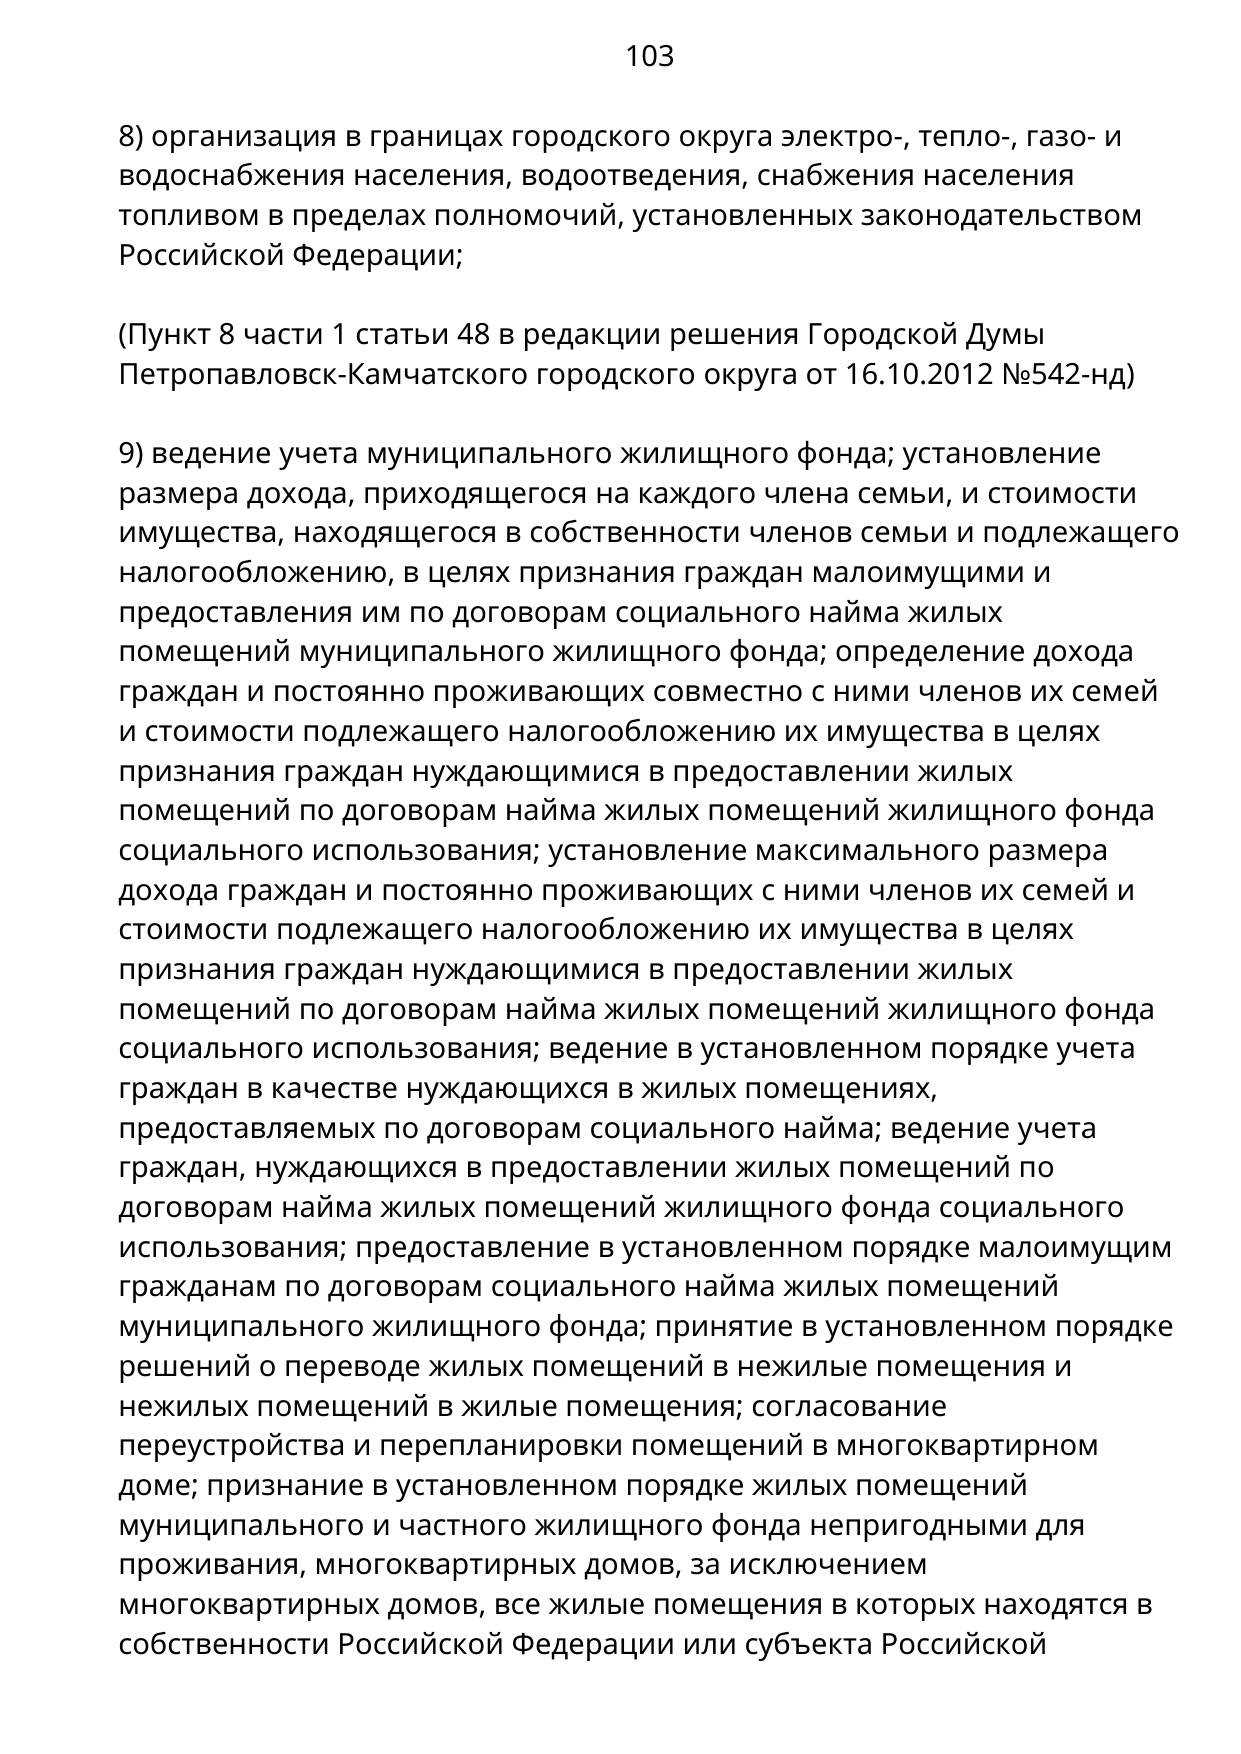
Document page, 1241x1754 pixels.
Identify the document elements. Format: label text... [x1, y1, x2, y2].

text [118, 432, 1181, 1663]
text (Пункт 8 части 1 статьи 48 в редакции решения Городской Думы Петропавловск-Камчатского городского округа от 16.10.2012 №542-нд) [118, 313, 1181, 393]
text 8) организация в границах городского округа электро-, тепло-, газо- и водоснабжения населения, водоотведения, снабжения населения топливом в пределах полномочий, установленных законодательством Российской Федерации; [118, 115, 1181, 273]
